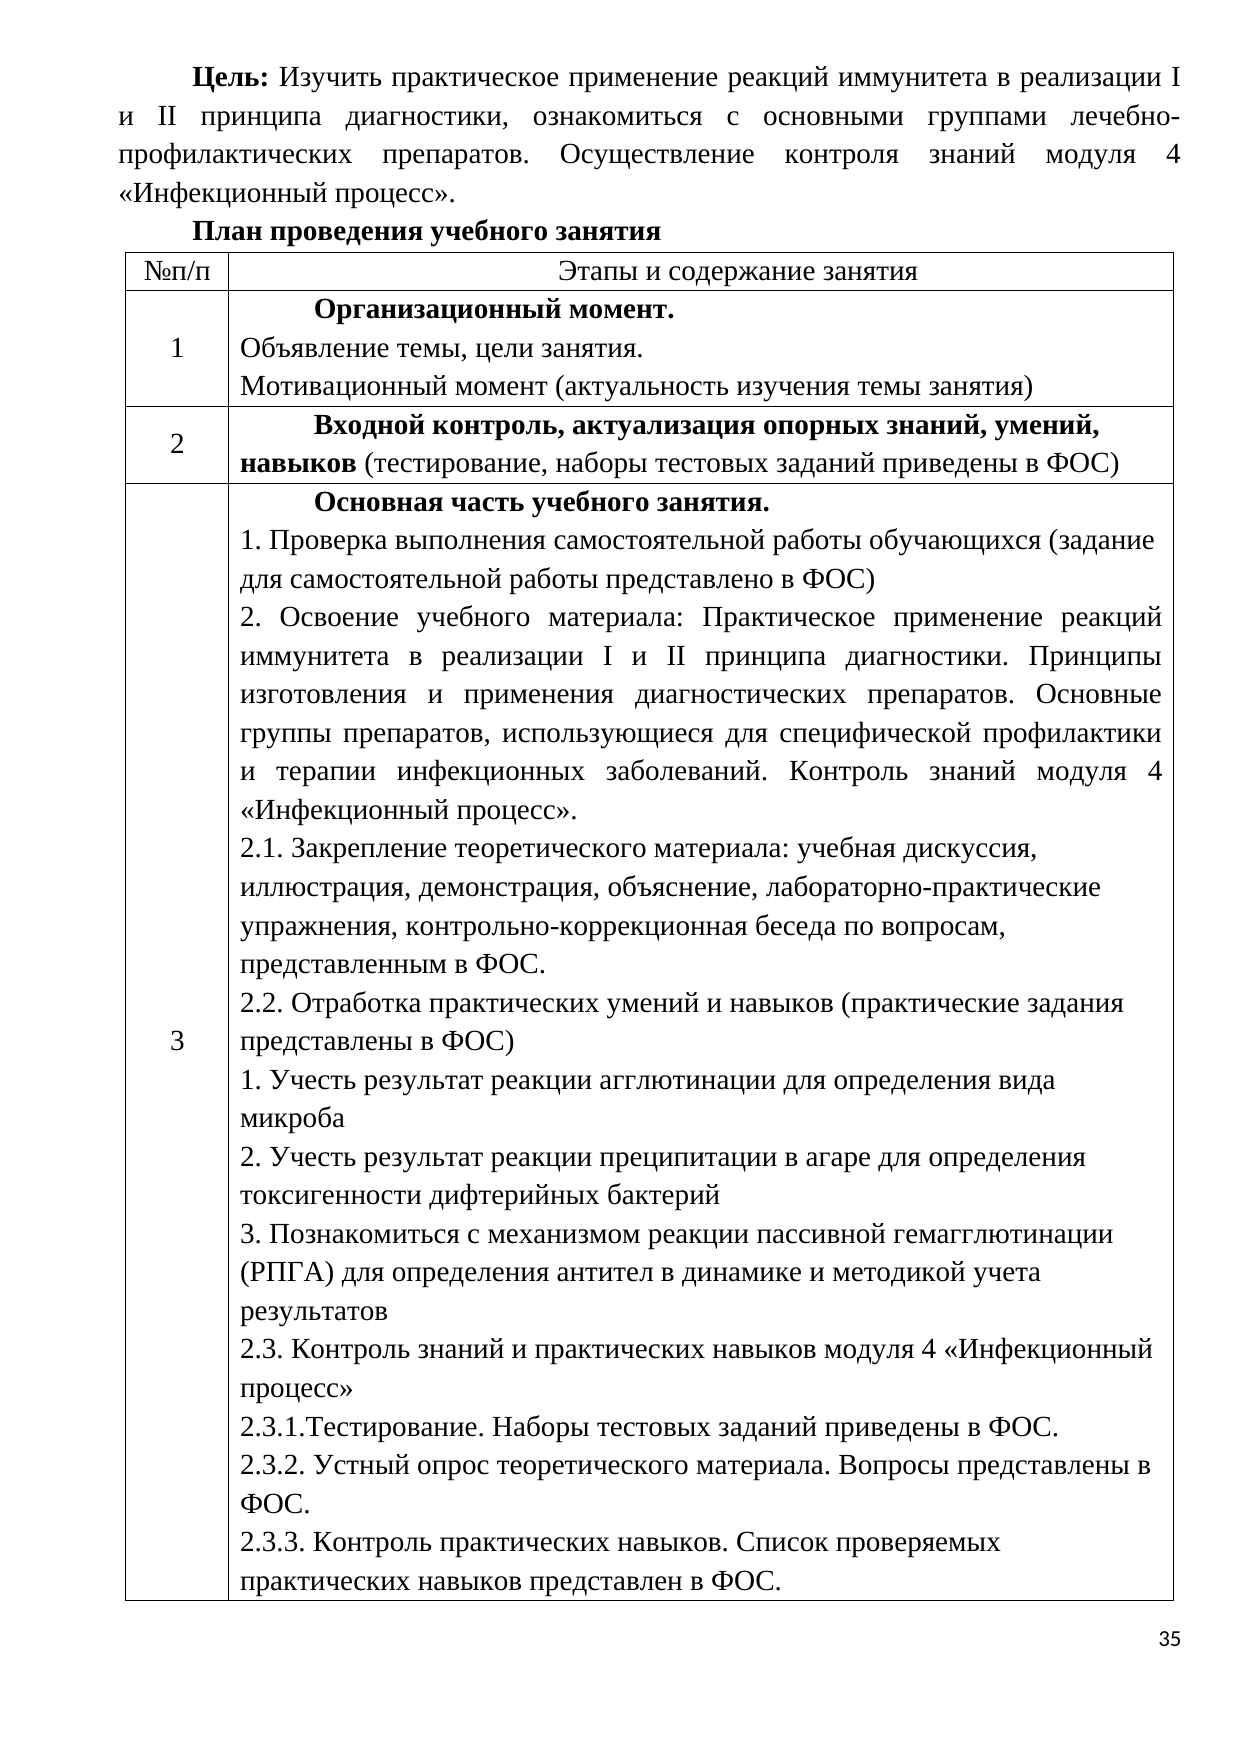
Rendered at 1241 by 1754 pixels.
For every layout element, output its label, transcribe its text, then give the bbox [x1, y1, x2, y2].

table_cell Организационный момент. Объявление темы, цели занятия. Мотивационный момент (актуальность изучения темы занятия) [229, 291, 1173, 406]
table_cell Основная часть учебного занятия. 1. Проверка выполнения самостоятельной работы обучающихся (задание для самостоятельной работы представлено в ФОС) 2. Освоение учебного материала: Практическое применение реакций иммунитета в реализации I и II принципа диагностики. Принципы изготовления и применения диагностических препаратов. Основные группы препаратов, использующиеся для специфической профилактики и терапии инфекционных заболеваний. Контроль знаний модуля 4 «Инфекционный процесс». 2.1. Закрепление теоретического материала: учебная дискуссия, иллюстрация, демонстрация, объяснение, лабораторно-практические упражнения, контрольно-коррекционная беседа по вопросам, представленным в ФОС. 2.2. Отработка практических умений и навыков (практические задания представлены в ФОС) 1. Учесть результат реакции агглютинации для определения вида микроба 2. Учесть результат реакции преципитации в агаре для определения токсигенности дифтерийных бактерий 3. Познакомиться с механизмом реакции пассивной гемагглютинации (РПГА) для определения антител в динамике и методикой учета результатов 2.3. Контроль знаний и практических навыков модуля 4 «Инфекционный процесс» 2.3.1.Тестирование. Наборы тестовых заданий приведены в ФОС. 2.3.2. Устный опрос теоретического материала. Вопросы представлены в ФОС. 2.3.3. Контроль практических навыков. Список проверяемых практических навыков представлен в ФОС. [229, 484, 1173, 1600]
table_cell Входной контроль, актуализация опорных знаний, умений, навыков (тестирование, наборы тестовых заданий приведены в ФОС) [229, 407, 1173, 483]
text Цель: Изучить практическое применение реакций иммунитета в реализации I и II принципа диагностики, ознакомиться с основными группами лечебно-профилактических препаратов. Осуществление контроля знаний модуля 4 «Инфекционный процесс». [118, 59, 1181, 208]
table_cell 2 [126, 407, 228, 483]
table_cell 1 [126, 291, 228, 406]
text План проведения учебного занятия [118, 213, 1181, 247]
table_header Этапы и содержание занятия [229, 253, 1173, 290]
table_header №п/п [126, 253, 228, 290]
table_cell 3 [126, 484, 228, 1600]
